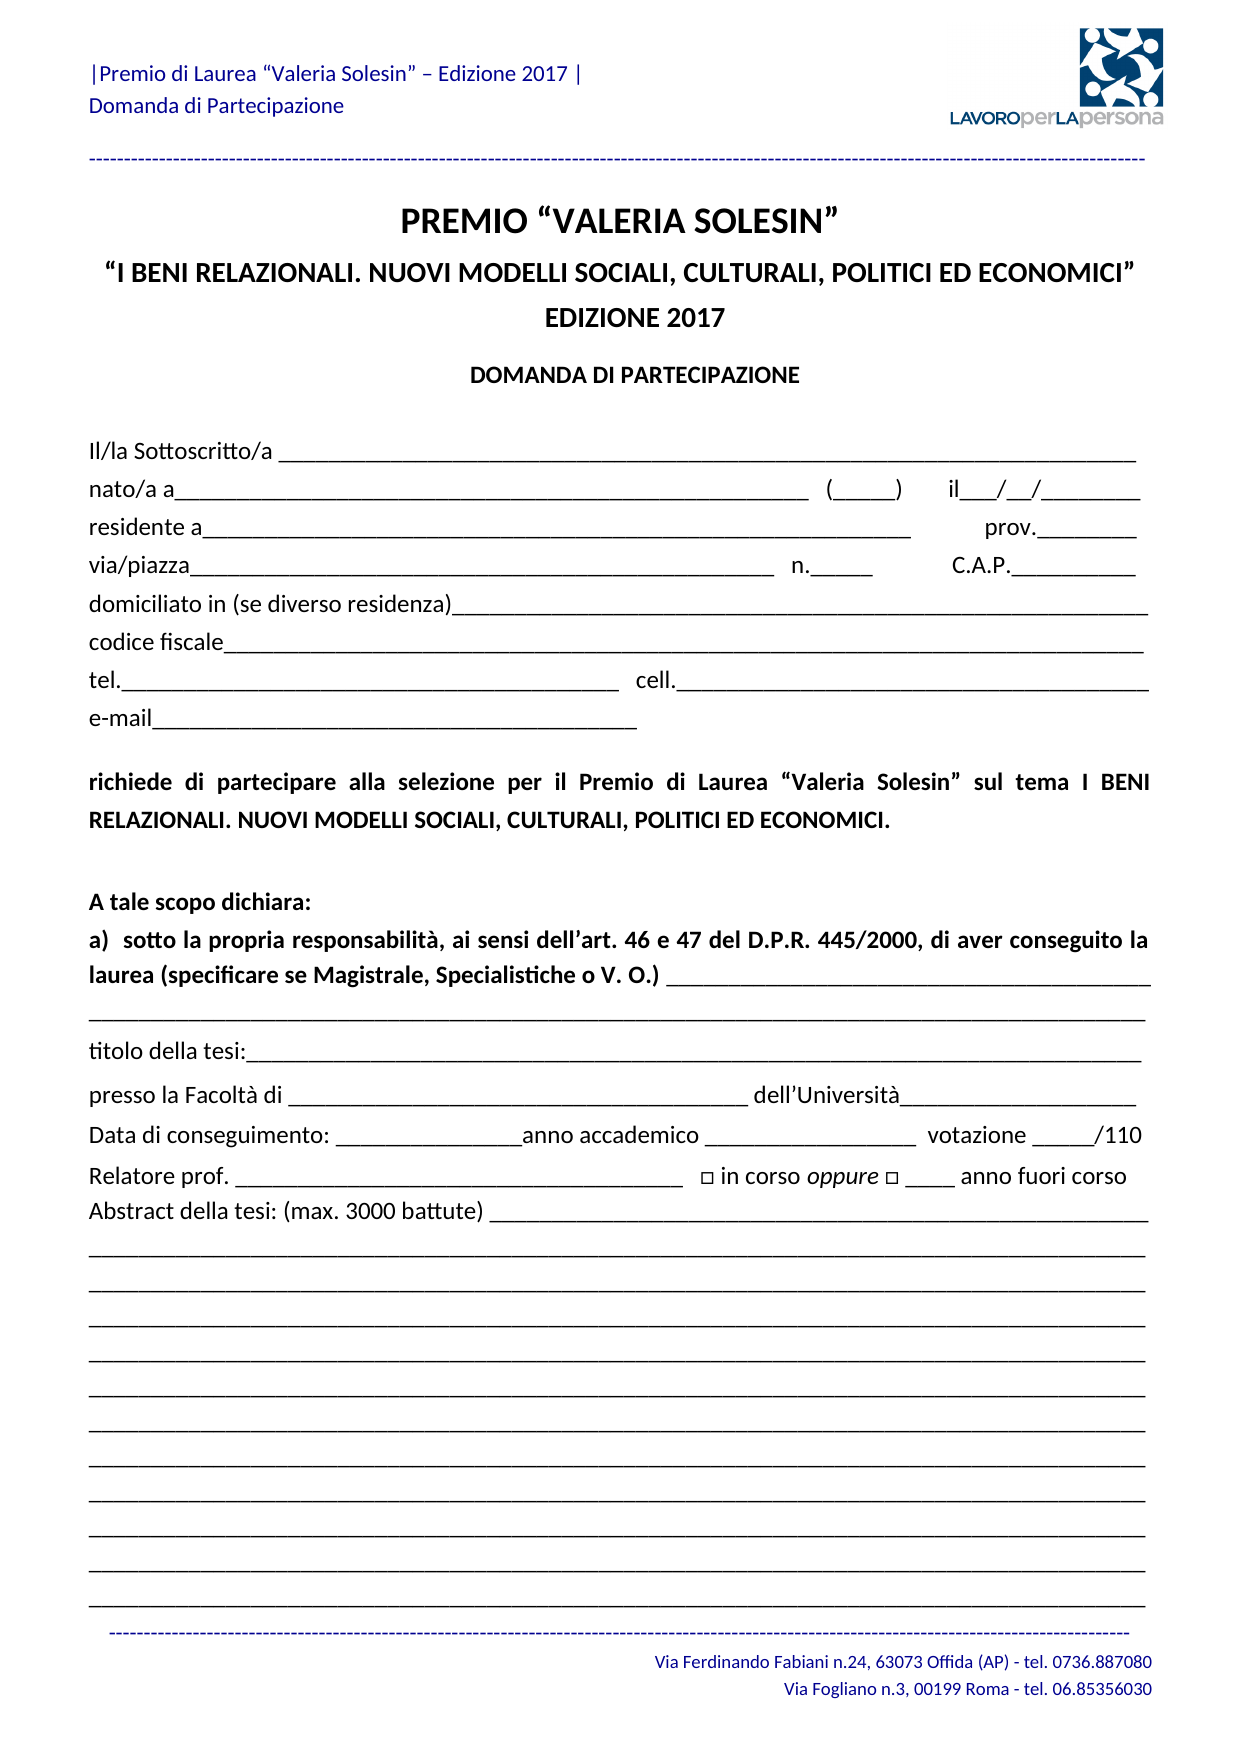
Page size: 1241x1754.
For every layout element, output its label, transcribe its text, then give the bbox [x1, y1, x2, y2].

text domiciliato in (se diverso residenza)________________________________________________________ [89, 588, 1152, 618]
picture [947, 22, 1168, 130]
text Abstract della tesi: (max. 3000 battute) _____________________________________________________ [89, 1196, 1152, 1226]
text residente a_________________________________________________________ prov.________ [89, 512, 1152, 542]
text titolo della tesi:________________________________________________________________________ [89, 1035, 1152, 1066]
text codice fiscale__________________________________________________________________________ [89, 626, 1152, 656]
text a) sotto la propria responsabilità, ai sensi dell’art. 46 e 47 del D.P.R. 445/2000, di aver conseguito la laurea (specificare se Magistrale, Specialistiche o V. O.) _______________________________________ _____________________________________________________________________________________ [89, 924, 1152, 1025]
text Data di conseguimento: _______________anno accademico _________________ votazione _____/110 [89, 1120, 1152, 1150]
text presso la Facoltà di _____________________________________ dell’Università___________________ [89, 1079, 1152, 1109]
text A tale scopo dichiara: [89, 886, 1152, 917]
text DOMANDA DI PARTECIPAZIONE [89, 359, 1152, 389]
text Relatore prof. ____________________________________ □ in corso oppure □ ____ anno fuori corso [89, 1161, 1152, 1191]
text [89, 1231, 1152, 1611]
text richiede di partecipare alla selezione per il Premio di Laurea “Valeria Solesin” sul tema I BENI RELAZIONALI. NUOVI MODELLI SOCIALI, CULTURALI, POLITICI ED ECONOMICI. [89, 766, 1152, 834]
text via/piazza_______________________________________________ n._____ C.A.P.__________ [89, 550, 1152, 580]
text “I BENI RELAZIONALI. NUOVI MODELLI SOCIALI, CULTURALI, POLITICI ED ECONOMICI” [89, 254, 1152, 290]
text Il/la Sottoscritto/a _____________________________________________________________________ [89, 435, 1152, 466]
text EDIZIONE 2017 [89, 299, 1152, 334]
text e-mail_______________________________________ [89, 702, 1152, 733]
text tel.________________________________________ cell.______________________________________ [89, 664, 1152, 694]
text nato/a a___________________________________________________ (_____) il___/__/________ [89, 473, 1152, 504]
text PREMIO “VALERIA SOLESIN” [89, 197, 1152, 243]
